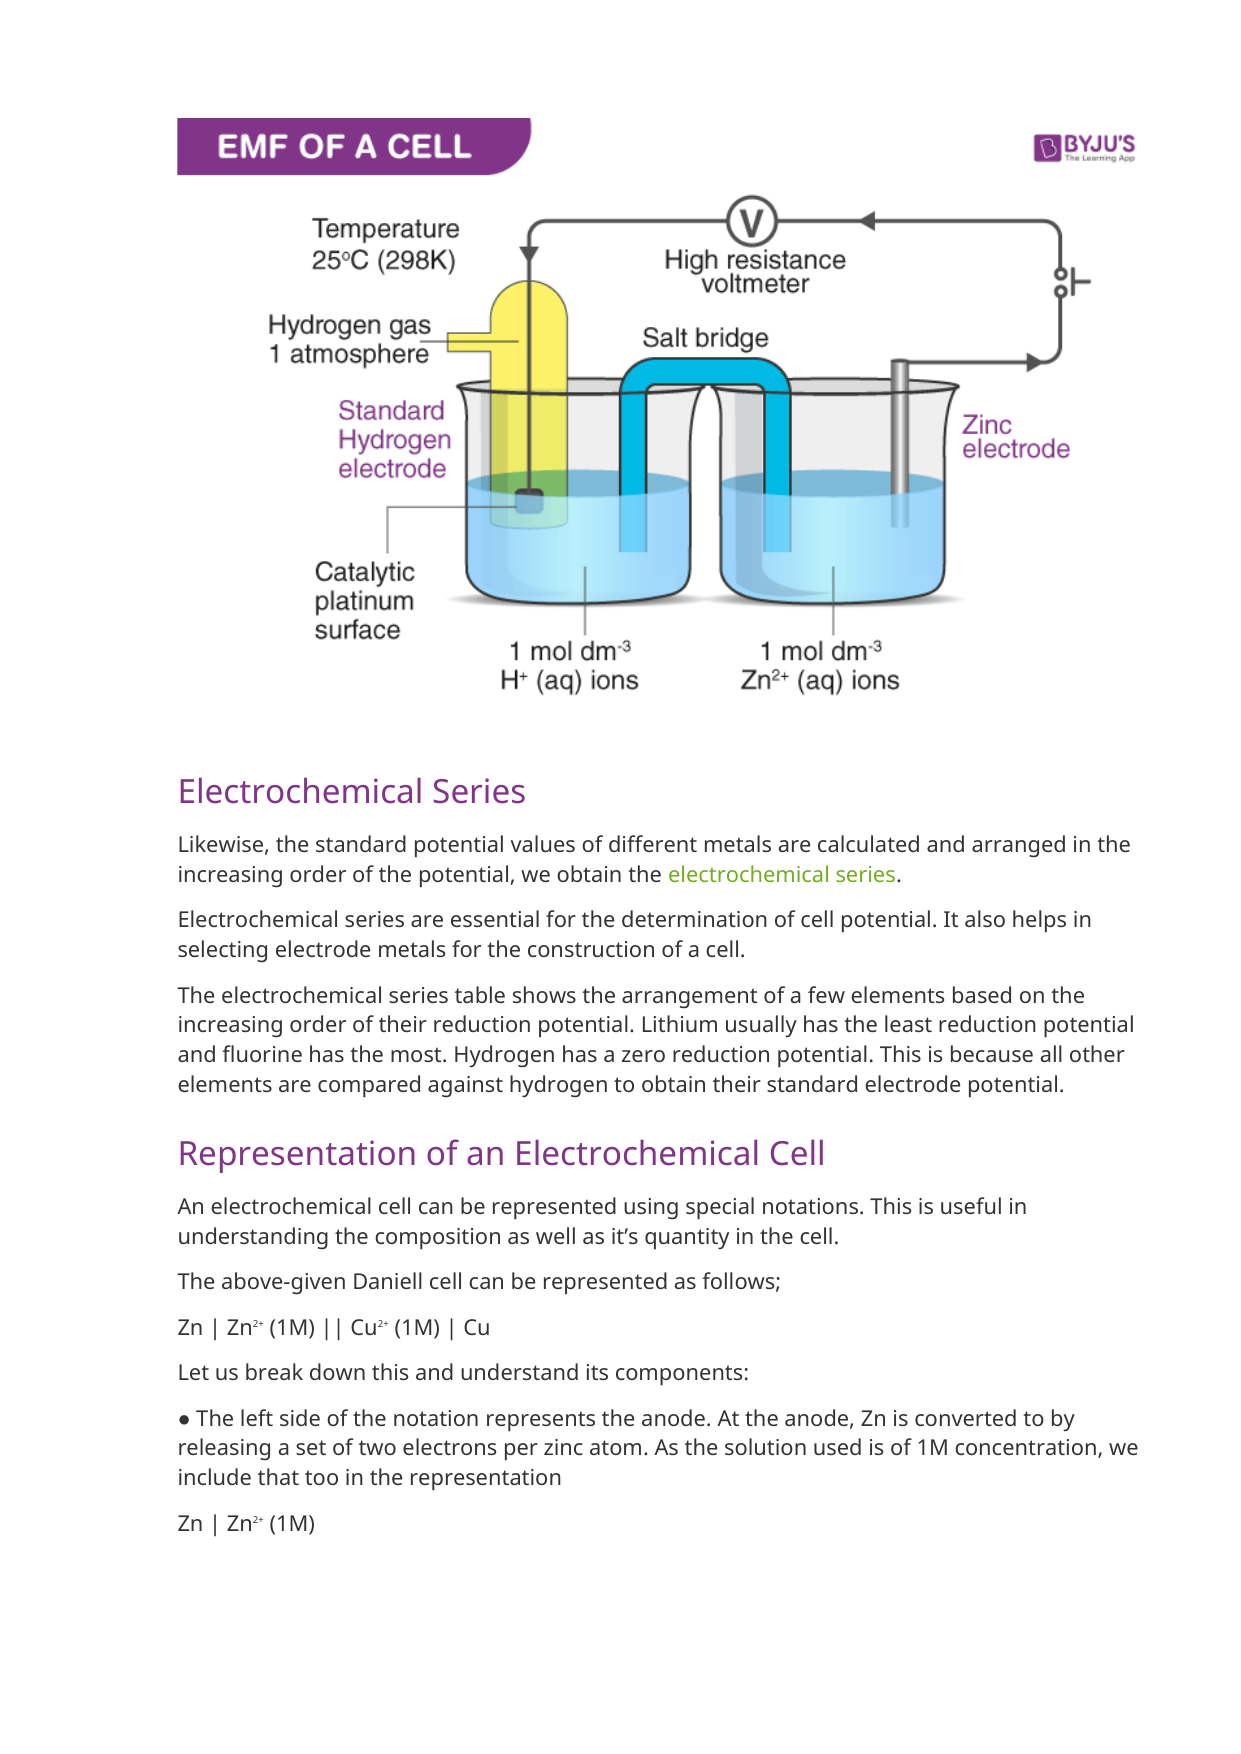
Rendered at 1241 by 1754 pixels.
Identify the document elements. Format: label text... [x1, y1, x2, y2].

text ● The left side of the notation represents the anode. At the anode, Zn is converted to by releasing a set of two electrons per zinc atom. As the solution used is of 1M concentration, we include that too in the representation [177, 1402, 1152, 1492]
text Likewise, the standard potential values of different metals are calculated and arranged in the increasing order of the potential, we obtain the electrochemical series. [177, 829, 1152, 889]
text Representation of an Electrochemical Cell [177, 1130, 1152, 1175]
text The electrochemical series table shows the arrangement of a few elements based on the increasing order of their reduction potential. Lithium usually has the least reduction potential and fluorine has the most. Hydrogen has a zero reduction potential. This is because all other elements are compared against hydrogen to obtain their standard electrode potential. [177, 979, 1152, 1099]
text Let us break down this and understand its components: [177, 1357, 1152, 1387]
picture [177, 118, 1152, 737]
text The above-given Daniell cell can be represented as follows; [177, 1266, 1152, 1296]
text Zn | Zn2+ (1M) [177, 1507, 1152, 1537]
text Zn | Zn2+ (1M) || Cu2+ (1M) | Cu [177, 1312, 1152, 1341]
text Electrochemical series are essential for the determination of cell potential. It also helps in selecting electrode metals for the construction of a cell. [177, 904, 1152, 964]
text Electrochemical Series [177, 768, 1152, 813]
text An electrochemical cell can be represented using special notations. This is useful in understanding the composition as well as it’s quantity in the cell. [177, 1191, 1152, 1251]
